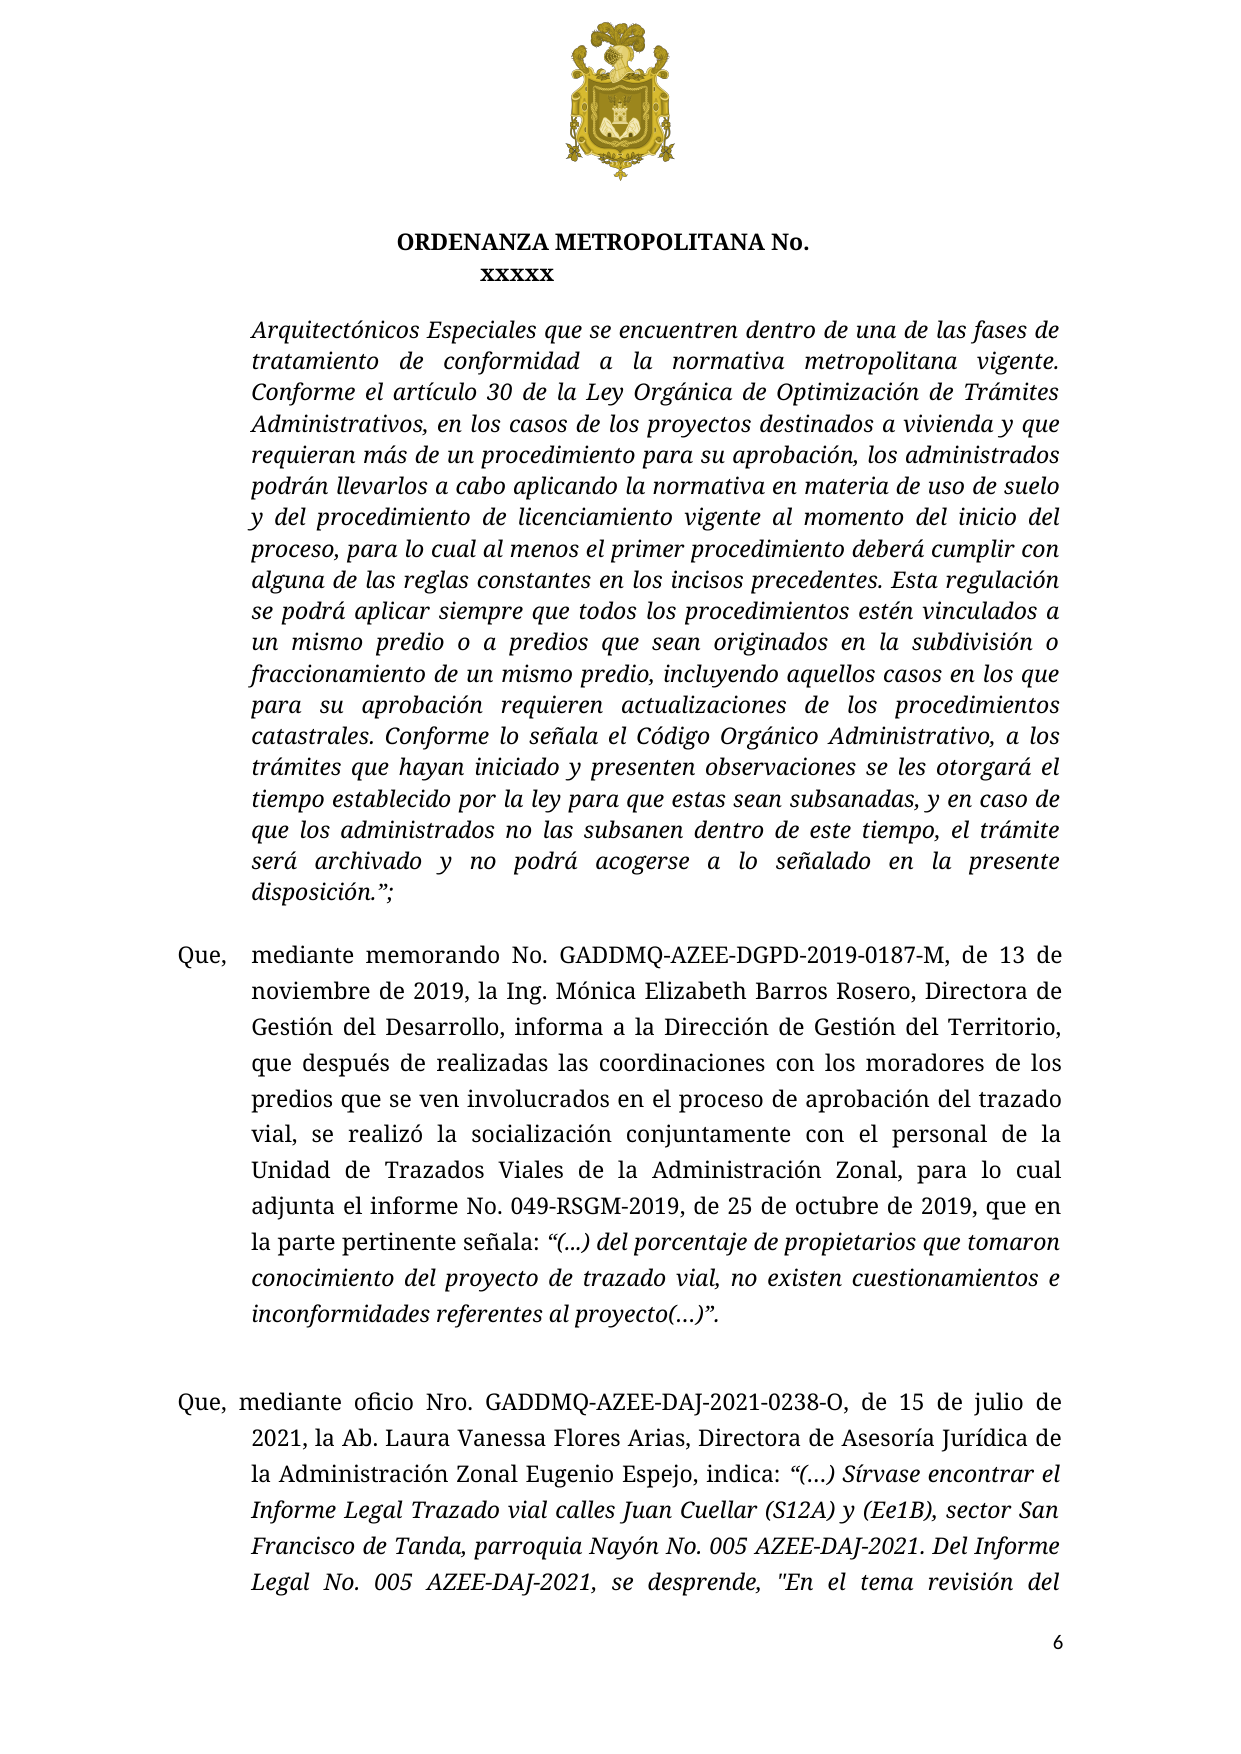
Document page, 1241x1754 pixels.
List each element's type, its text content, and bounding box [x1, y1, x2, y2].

text Que, mediante memorando No. GADDMQ-AZEE-DGPD-2019-0187-M, de 13 de noviembre de 2019, la Ing. Mónica Elizabeth Barros Rosero, Directora de Gestión del Desarrollo, informa a la Dirección de Gestión del Territorio, que después de realizadas las coordinaciones con los moradores de los predios que se ven involucrados en el proceso de aprobación del trazado vial, se realizó la socialización conjuntamente con el personal de la Unidad de Trazados Viales de la Administración Zonal, para lo cual adjunta el informe No. 049-RSGM-2019, de 25 de octubre de 2019, que en la parte pertinente señala: “(...) del porcentaje de propietarios que tomaron conocimiento del proyecto de trazado vial, no existen cuestionamientos e inconformidades referentes al proyecto(…)”. [177, 939, 1063, 1329]
picture [564, 20, 676, 183]
